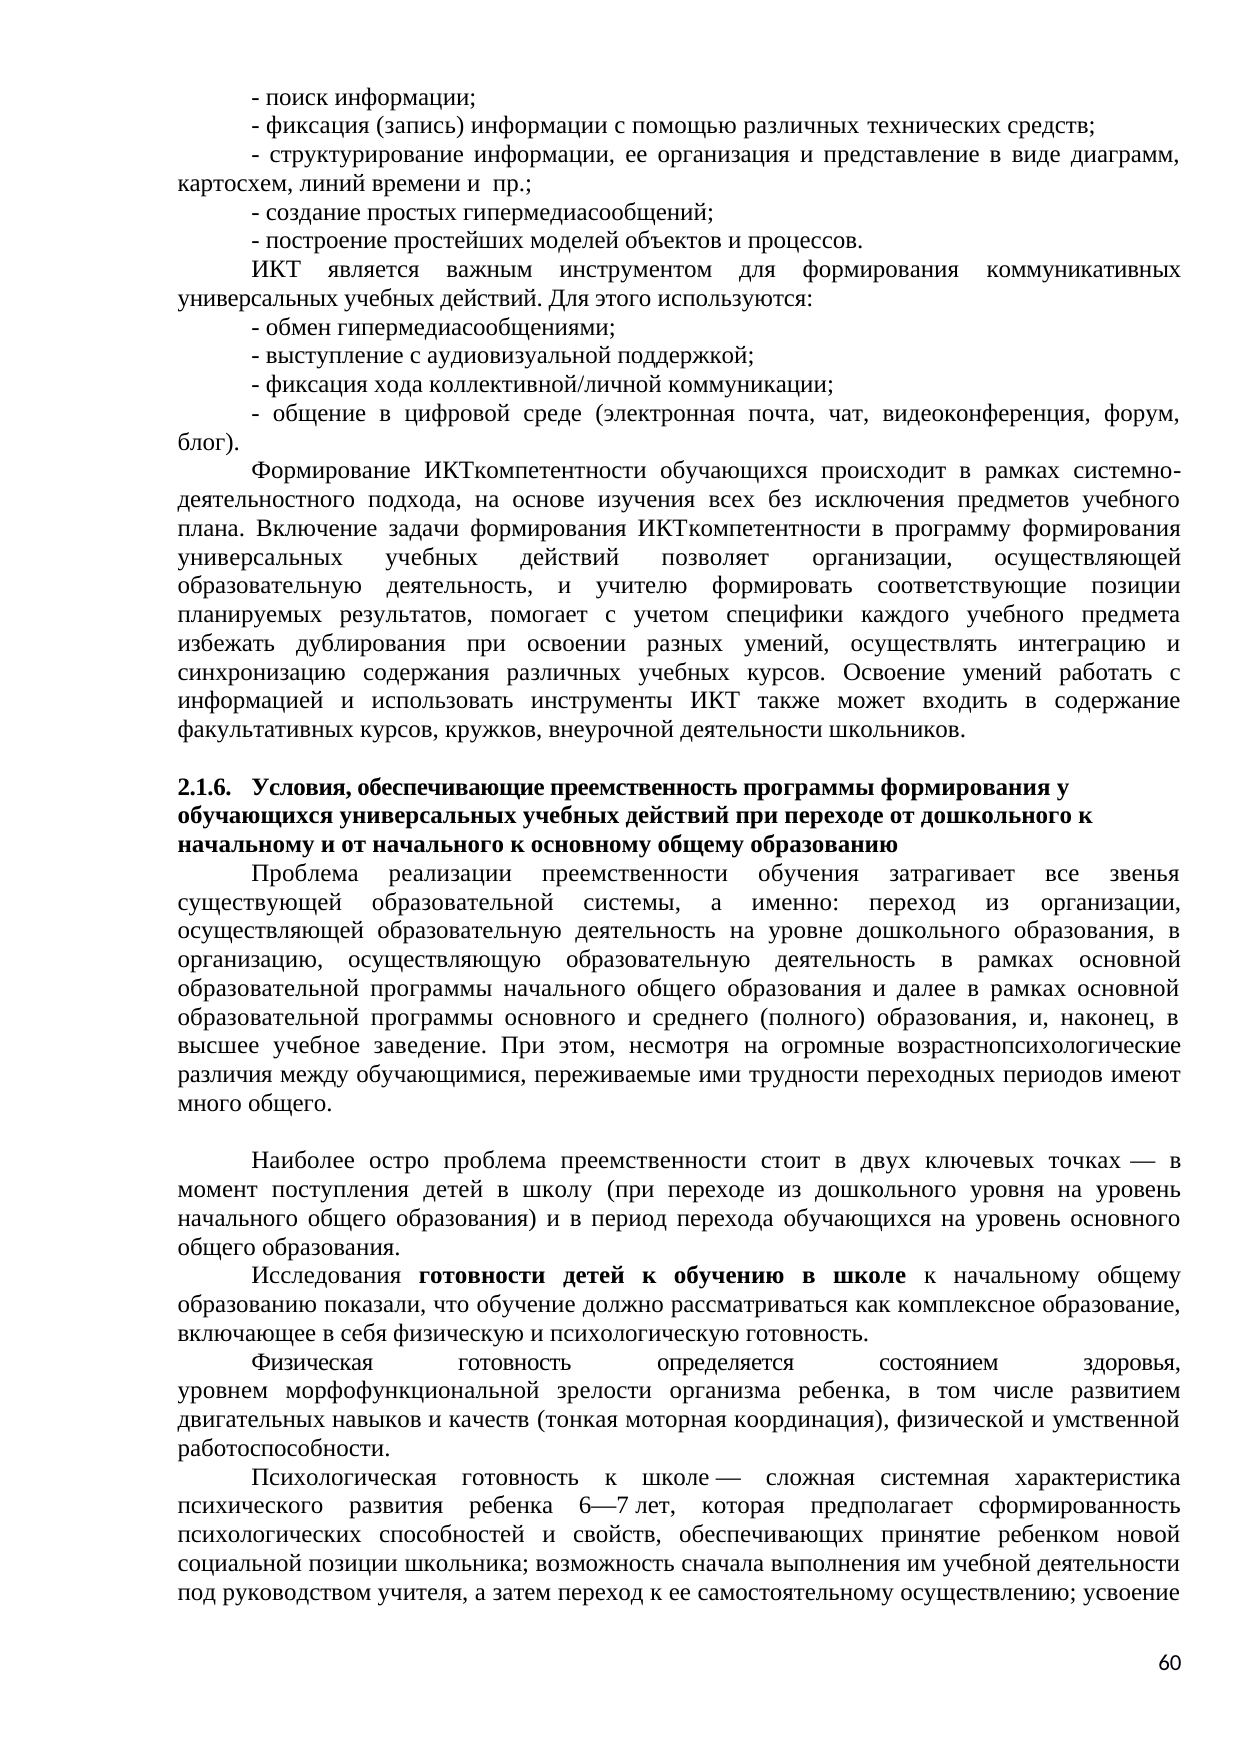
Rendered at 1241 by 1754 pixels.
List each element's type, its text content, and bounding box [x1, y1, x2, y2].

text Исследования готовности детей к обучению в школе к начальному общему образованию показали, что обучение должно рассматриваться как комплексное образование, включающее в себя физическую и психологическую готовность. [177, 1261, 1181, 1347]
text - фиксация хода коллективной/личной коммуникации; [177, 369, 1181, 398]
text Наиболее остро проблема преемственности стоит в двух ключевых точках — в момент поступления детей в школу (при переходе из дошкольного уровня на уровень начального общего образования) и в период перехода обучающихся на уровень основного общего образования. [177, 1146, 1181, 1261]
text - структурирование информации, ее организация и представление в виде диаграмм, картосхем, линий времени и пр.; [177, 139, 1181, 197]
list Условия, обеспечивающие преемственность программы формирования у обучающихся универсальных учебных действий при переходе от дошкольного к начальному и от начального к основному общему образованию [177, 772, 1181, 858]
text - выступление с аудиовизуальной поддержкой; [177, 341, 1181, 369]
text ИКТ является важным инструментом для формирования коммуникативных универсальных учебных действий. Для этого используются: [177, 254, 1181, 312]
text - общение в цифровой среде (электронная почта, чат, видеоконференция, форум, блог). [177, 398, 1181, 456]
text - построение простейших моделей объектов и процессов. [177, 226, 1181, 254]
text Проблема реализации преемственности обучения затрагивает все звенья существующей образовательной системы, а именно: переход из организации, осуществляющей образовательную деятельность на уровне дошкольного образования, в организацию, осуществляющую образовательную деятельность в рамках основной образовательной программы начального общего образования и далее в рамках основной образовательной программы основного и среднего (полного) образования, и, наконец, в высшее учебное заведение. При этом, несмотря на огромные возрастно­психологические различия между обучающимися, переживаемые ими трудности переходных периодов имеют много общего. [177, 858, 1181, 1117]
text - обмен гипермедиасообщениями; [177, 312, 1181, 341]
text - создание простых гипермедиасообщений; [177, 197, 1181, 226]
text - фиксация (запись) информации с помощью различных технических средств; [177, 111, 1181, 139]
text - поиск информации; [177, 82, 1181, 111]
text Физическая готовность определяется состоянием здоровья, уровнем морфофункциональной зрелости организма ребенка, в том числе развитием двигательных навыков и качеств (тонкая моторная координация), физической и умственной работоспособности. [177, 1347, 1181, 1462]
text Формирование ИКТ­компетентности обучающихся происходит в рамках системно­деятельностного подхода, на основе изучения всех без исключения предметов учебного плана. Включение задачи формирования ИКТ­компетентности в программу формирования универсальных учебных действий позволяет организации, осуществляющей образовательную деятельность, и учителю формировать соответствующие позиции планируемых результатов, помогает с учетом специфики каждого учебного предмета избежать дублирования при освоении разных умений, осуществлять интеграцию и синхронизацию содержания различных учебных курсов. Освоение умений работать с информацией и использовать инструменты ИКТ также может входить в содержание факультативных курсов, кружков, внеурочной деятельности школьников. [177, 456, 1181, 743]
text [177, 1462, 1181, 1606]
